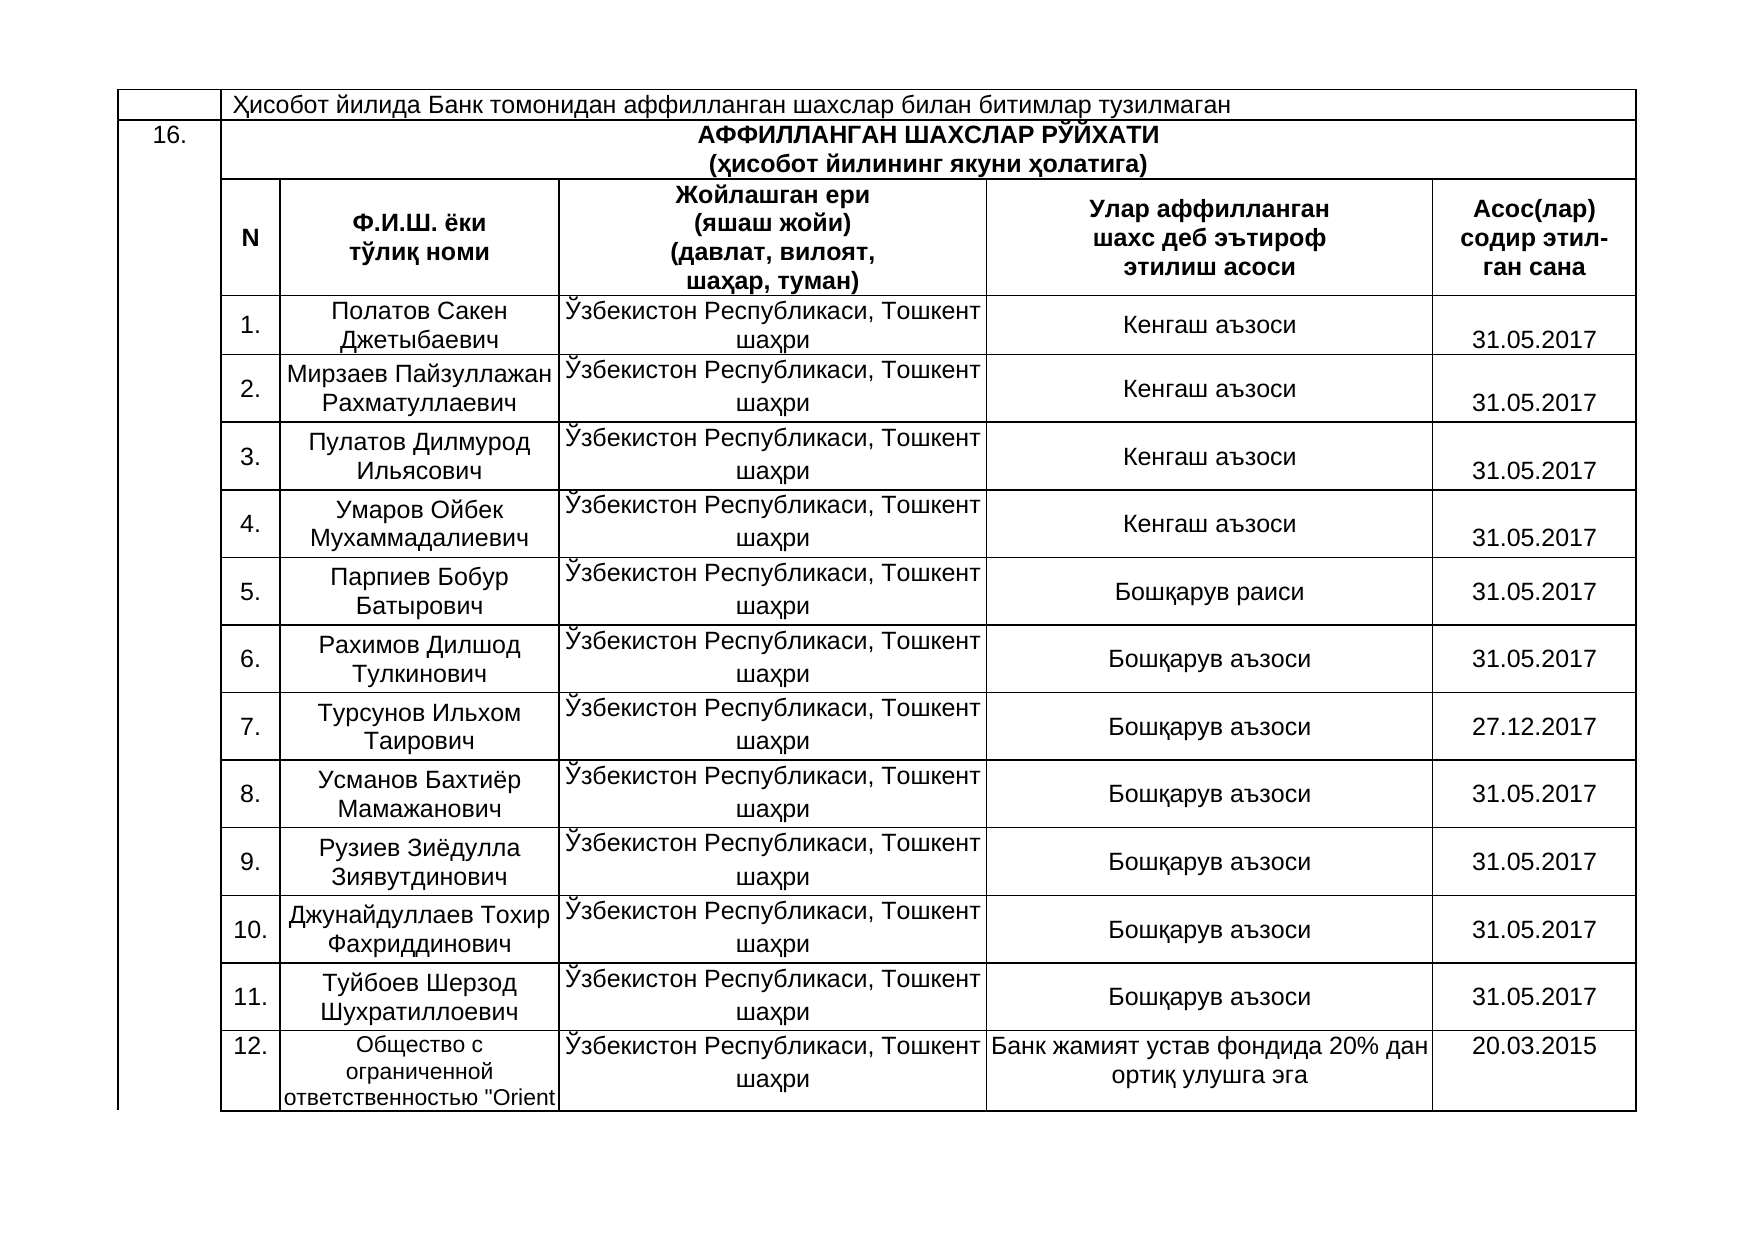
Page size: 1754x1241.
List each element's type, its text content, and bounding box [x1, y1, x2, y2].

table_cell 20.03.2015 [1433, 1031, 1635, 1110]
table_cell 1. [222, 296, 279, 354]
table_cell 31.05.2017 [1433, 558, 1635, 624]
table_cell 8. [222, 761, 279, 827]
table_cell Ўзбекистон Республикаси, Тошкент шаҳри [560, 296, 986, 354]
table_cell 27.12.2017 [1433, 693, 1635, 759]
table_cell Жойлашган ери (яшаш жойи) (давлат, вилоят, шаҳар, туман) [560, 180, 986, 294]
table_cell Умаров Ойбек Мухаммадалиевич [281, 491, 558, 556]
table_cell 31.05.2017 [1433, 423, 1635, 489]
table_cell Мирзаев Пайзуллажан Рахматуллаевич [281, 355, 558, 421]
table_cell Ўзбекистон Республикаси, Тошкент шаҳри [560, 626, 986, 692]
table_cell Ф.И.Ш. ёки тўлиқ номи [281, 180, 558, 294]
table_cell Ўзбекистон Республикаси, Тошкент шаҳри [560, 423, 986, 489]
table_cell Джунайдуллаев Тохир Фахриддинович [281, 896, 558, 962]
table_cell Кенгаш аъзоси [987, 491, 1432, 556]
table_cell 31.05.2017 [1433, 964, 1635, 1030]
table_cell [119, 90, 220, 119]
table_cell Бошқарув аъзоси [987, 964, 1432, 1030]
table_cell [560, 1031, 986, 1110]
table_cell 10. [222, 896, 279, 962]
table_cell 16. [119, 121, 220, 1110]
table_cell Пулатов Дилмурод Ильясович [281, 423, 558, 489]
table_cell Ўзбекистон Республикаси, Тошкент шаҳри [560, 693, 986, 759]
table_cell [987, 1031, 1432, 1110]
table_cell Кенгаш аъзоси [987, 423, 1432, 489]
table_cell Кенгаш аъзоси [987, 296, 1432, 354]
table_cell 4. [222, 491, 279, 556]
table_cell Рахимов Дилшод Тулкинович [281, 626, 558, 692]
table_cell Полатов Сакен Джетыбаевич [281, 296, 558, 354]
table_cell 2. [222, 355, 279, 421]
table_cell АФФИЛЛАНГАН ШАХСЛАР РЎЙХАТИ (ҳисобот йилининг якуни ҳолатига) [222, 121, 1635, 178]
table_cell Ўзбекистон Республикаси, Тошкент шаҳри [560, 355, 986, 421]
table_cell N [222, 180, 279, 294]
table_cell 7. [222, 693, 279, 759]
table_cell 31.05.2017 [1433, 828, 1635, 894]
table_cell Парпиев Бобур Батырович [281, 558, 558, 624]
table_cell Бошқарув аъзоси [987, 693, 1432, 759]
table_cell 11. [222, 964, 279, 1030]
table_cell Ўзбекистон Республикаси, Тошкент шаҳри [560, 896, 986, 962]
table_cell Ўзбекистон Республикаси, Тошкент шаҳри [560, 558, 986, 624]
table_cell Ўзбекистон Республикаси, Тошкент шаҳри [560, 964, 986, 1030]
table_cell Бошқарув аъзоси [987, 626, 1432, 692]
table_cell Улар аффилланган шахс деб эътироф этилиш асоси [987, 180, 1432, 294]
table_cell Бошқарув аъзоси [987, 828, 1432, 894]
table_cell 31.05.2017 [1433, 761, 1635, 827]
table_cell Асос(лар) содир этил- ган сана [1433, 180, 1635, 294]
table_cell Рузиев Зиёдулла Зиявутдинович [281, 828, 558, 894]
table_cell 5. [222, 558, 279, 624]
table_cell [281, 1031, 558, 1110]
table_cell 6. [222, 626, 279, 692]
table_cell Кенгаш аъзоси [987, 355, 1432, 421]
table_cell 31.05.2017 [1433, 626, 1635, 692]
table_cell Ўзбекистон Республикаси, Тошкент шаҳри [560, 761, 986, 827]
table_cell 3. [222, 423, 279, 489]
table_cell Ўзбекистон Республикаси, Тошкент шаҳри [560, 828, 986, 894]
table_cell Бошқарув аъзоси [987, 896, 1432, 962]
table_cell Бошқарув раиси [987, 558, 1432, 624]
table_cell 31.05.2017 [1433, 491, 1635, 556]
table_cell Ҳисобот йилида Банк томонидан аффилланган шахслар билан битимлар тузилмаган [222, 90, 1635, 119]
table_cell 12. [222, 1031, 279, 1110]
table_cell 31.05.2017 [1433, 355, 1635, 421]
table_cell Туйбоев Шерзод Шухратиллоевич [281, 964, 558, 1030]
table_cell Ўзбекистон Республикаси, Тошкент шаҳри [560, 491, 986, 556]
table_cell Усманов Бахтиёр Мамажанович [281, 761, 558, 827]
table_cell Турсунов Ильхом Таирович [281, 693, 558, 759]
table_cell Бошқарув аъзоси [987, 761, 1432, 827]
table_cell 9. [222, 828, 279, 894]
table_cell 31.05.2017 [1433, 896, 1635, 962]
table_cell 31.05.2017 [1433, 296, 1635, 354]
